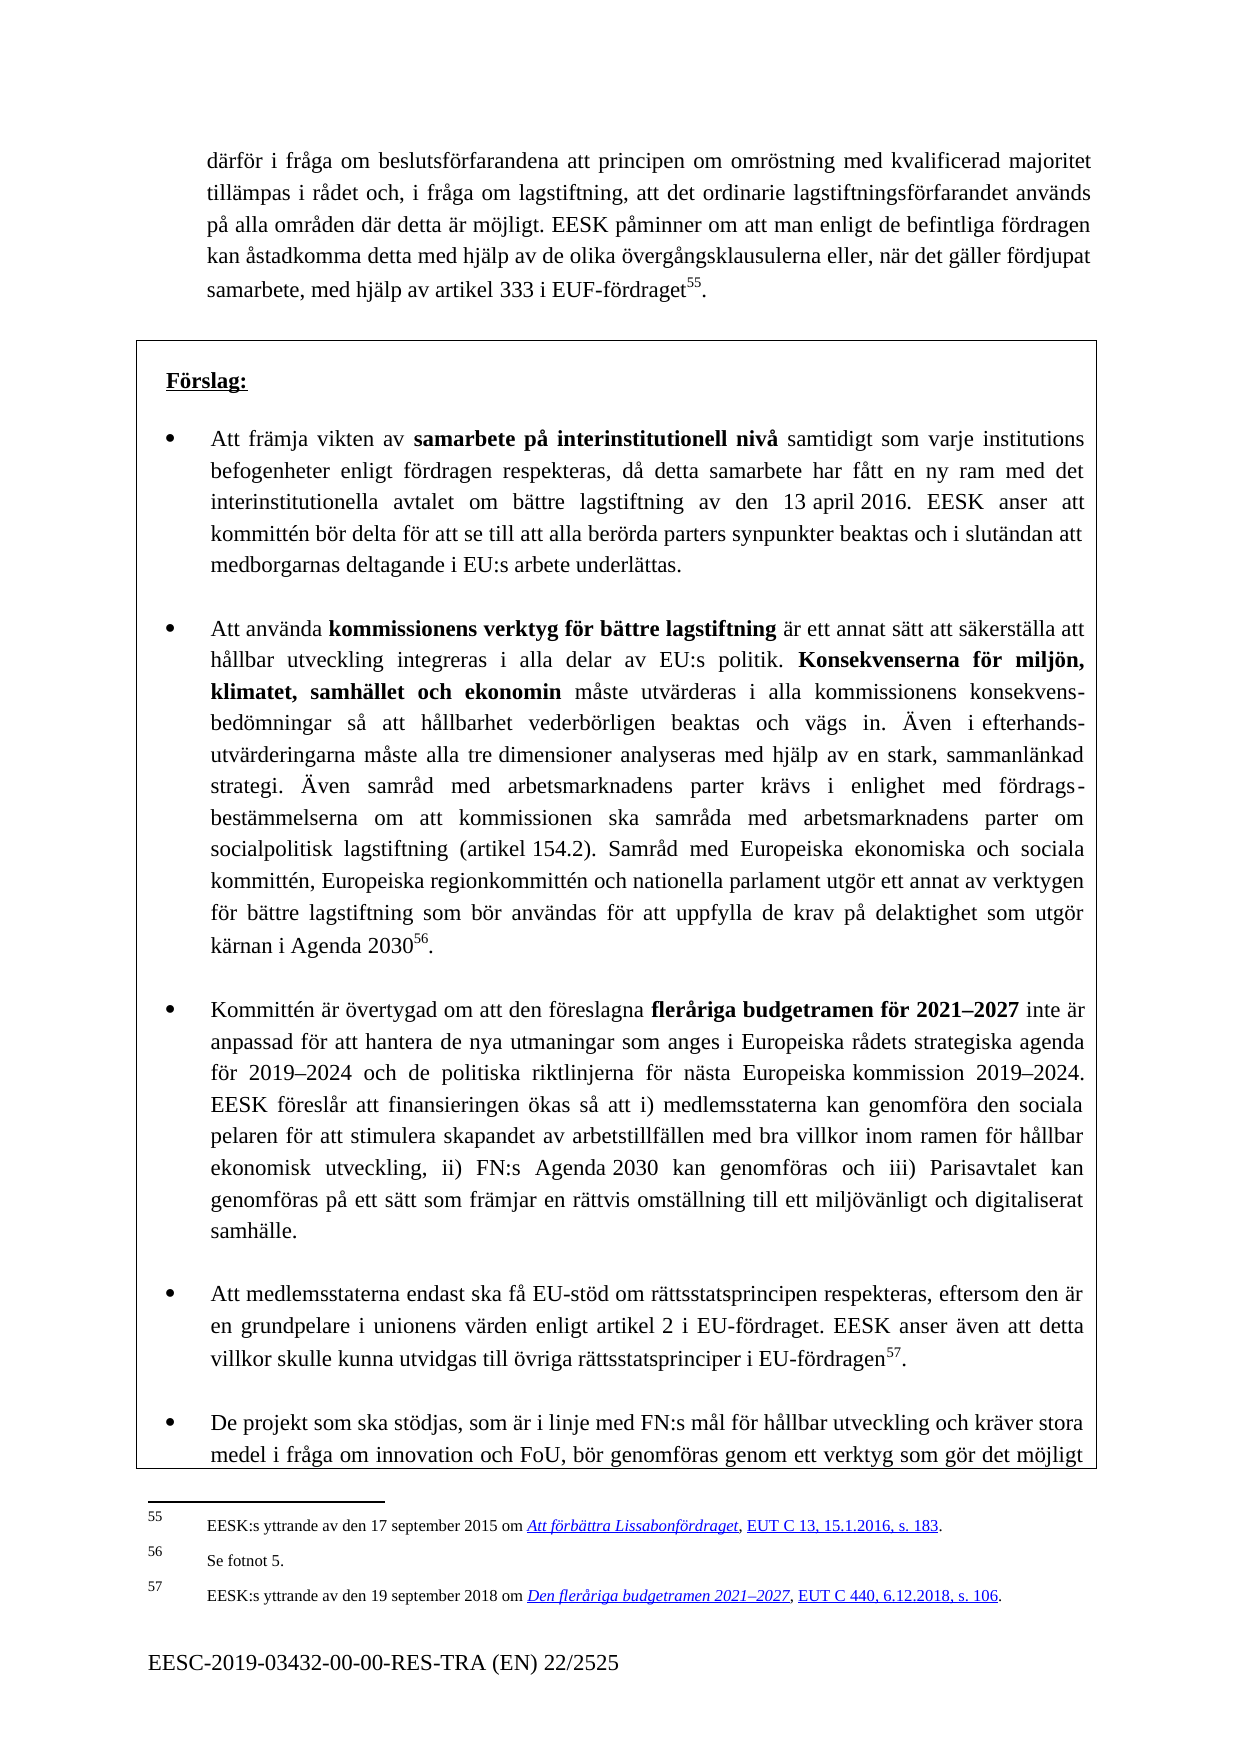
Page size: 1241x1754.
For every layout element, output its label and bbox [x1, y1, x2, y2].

table_header [137, 341, 1096, 1467]
subtitle [148, 148, 1093, 303]
